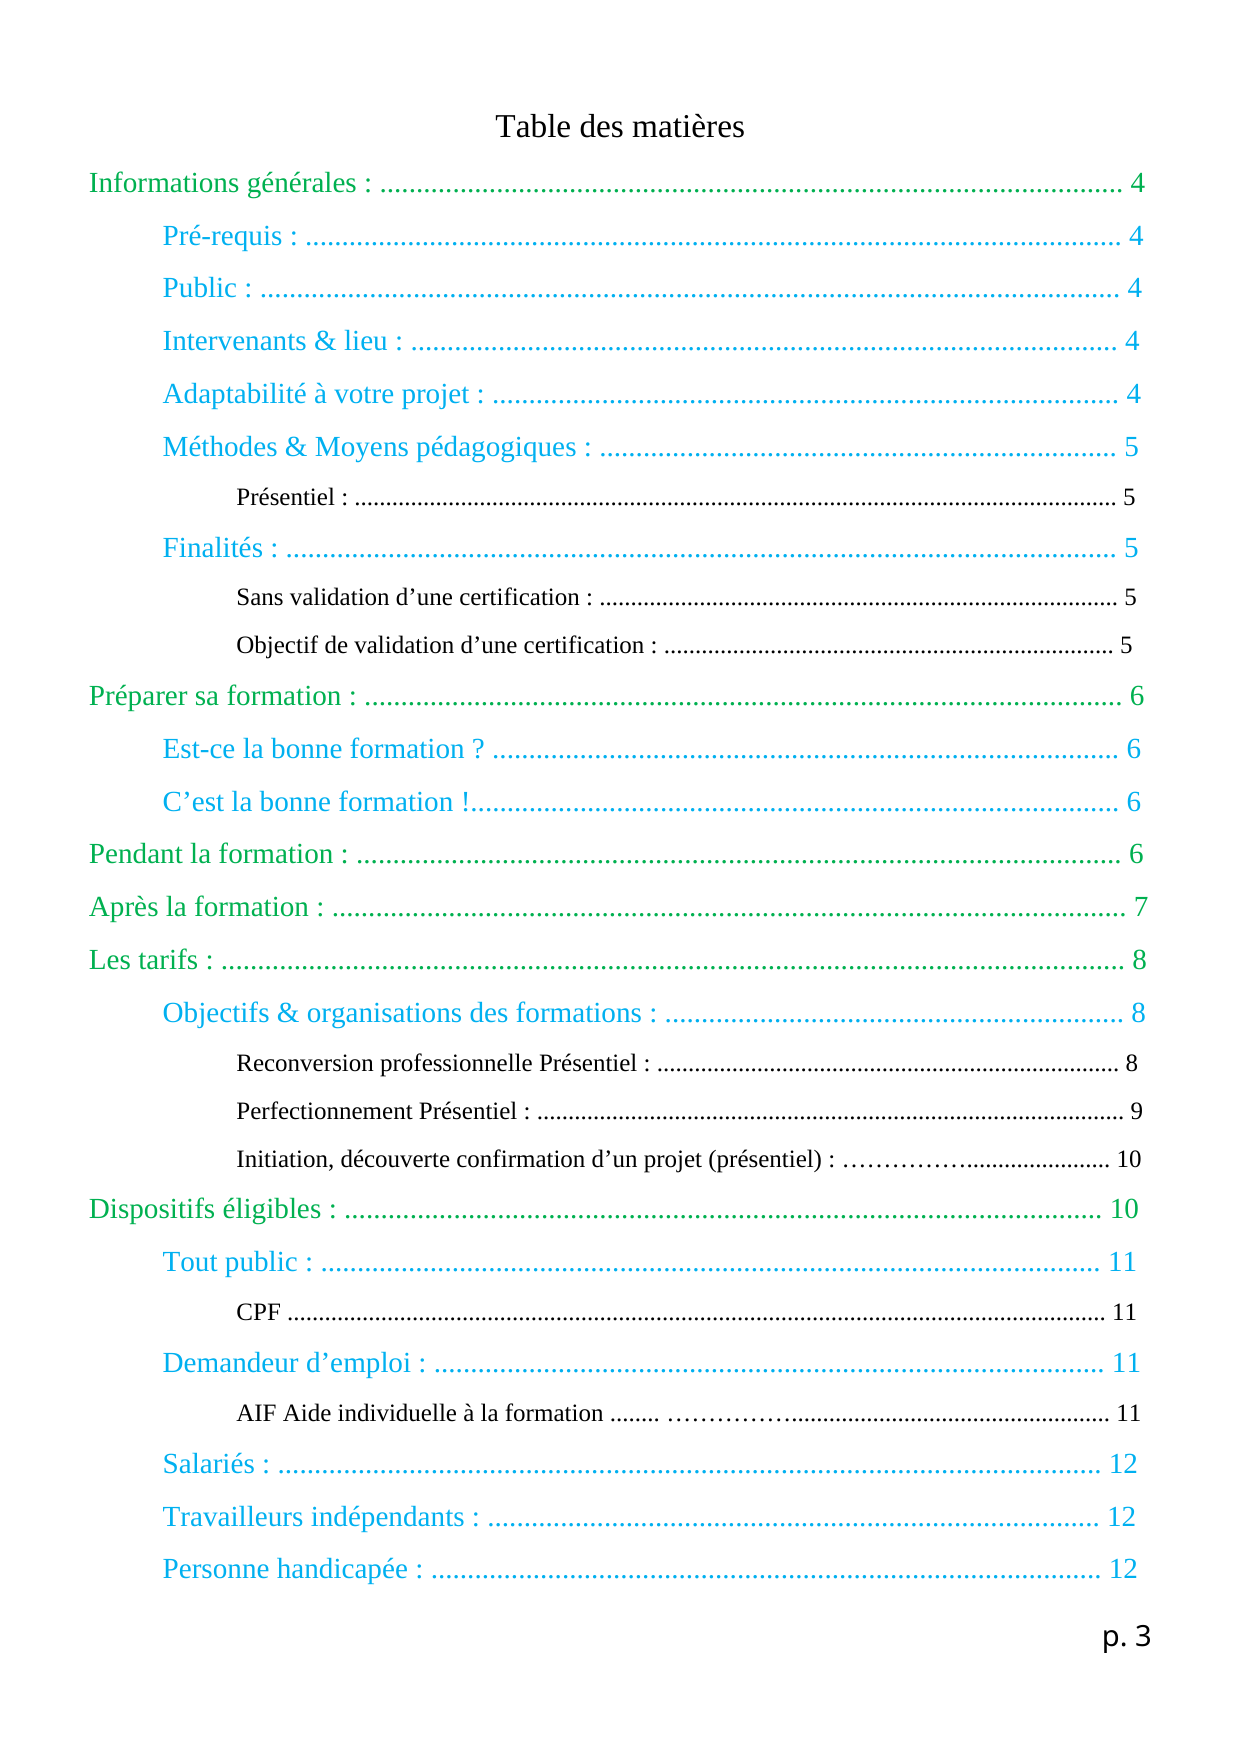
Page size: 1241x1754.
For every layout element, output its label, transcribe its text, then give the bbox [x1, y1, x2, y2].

text Finalités : .................................................................................................................. 5 [89, 530, 1152, 563]
text Adaptabilité à votre projet : ...................................................................................... 4 [89, 376, 1152, 409]
text Dispositifs éligibles : ........................................................................................................ 10 [89, 1191, 1152, 1225]
text Personne handicapée : ............................................................................................ 12 [89, 1551, 1152, 1585]
text Les tarifs : ............................................................................................................................ 8 [89, 942, 1152, 976]
picture [1111, 1455, 1115, 1471]
picture [1114, 1354, 1118, 1370]
text Intervenants & lieu : ................................................................................................. 4 [89, 323, 1152, 357]
text Objectif de validation d’une certification : ........................................................................ 5 [89, 631, 1152, 659]
text C’est la bonne formation !......................................................................................... 6 [89, 784, 1152, 817]
text Préparer sa formation : ........................................................................................................ 6 [89, 678, 1152, 712]
text Objectifs & organisations des formations : ............................................................... 8 [89, 995, 1152, 1029]
text Salariés : ................................................................................................................. 12 [89, 1446, 1152, 1479]
text Pendant la formation : ......................................................................................................... 6 [89, 837, 1152, 870]
text Présentiel : .......................................................................................................................... 5 [89, 482, 1152, 510]
text AIF Aide individuelle à la formation ........ ……………................................................... 11 [89, 1398, 1152, 1427]
text Demandeur d’emploi : ............................................................................................ 11 [89, 1345, 1152, 1378]
picture [1111, 1560, 1115, 1576]
text Informations générales : ...................................................................................................... 4 [89, 165, 1152, 198]
text Public : ...................................................................................................................... 4 [89, 270, 1152, 304]
text CPF ................................................................................................................................... 11 [89, 1297, 1152, 1326]
text Perfectionnement Présentiel : .............................................................................................. 9 [89, 1096, 1152, 1125]
text Est-ce la bonne formation ? ...................................................................................... 6 [89, 731, 1152, 764]
text Reconversion professionnelle Présentiel : .......................................................................... 8 [89, 1048, 1152, 1077]
text Tout public : ........................................................................................................... 11 [89, 1244, 1152, 1278]
text Sans validation d’une certification : ................................................................................... 5 [89, 582, 1152, 611]
text Méthodes & Moyens pédagogiques : ....................................................................... 5 [89, 429, 1152, 462]
text Initiation, découverte confirmation d’un projet (présentiel) : ……………....................... 10 [89, 1144, 1152, 1172]
text Table des matières [89, 107, 1152, 145]
text Pré-requis : ................................................................................................................ 4 [89, 218, 1152, 251]
text Après la formation : ............................................................................................................. 7 [89, 889, 1152, 923]
text Travailleurs indépendants : .................................................................................... 12 [89, 1499, 1152, 1532]
